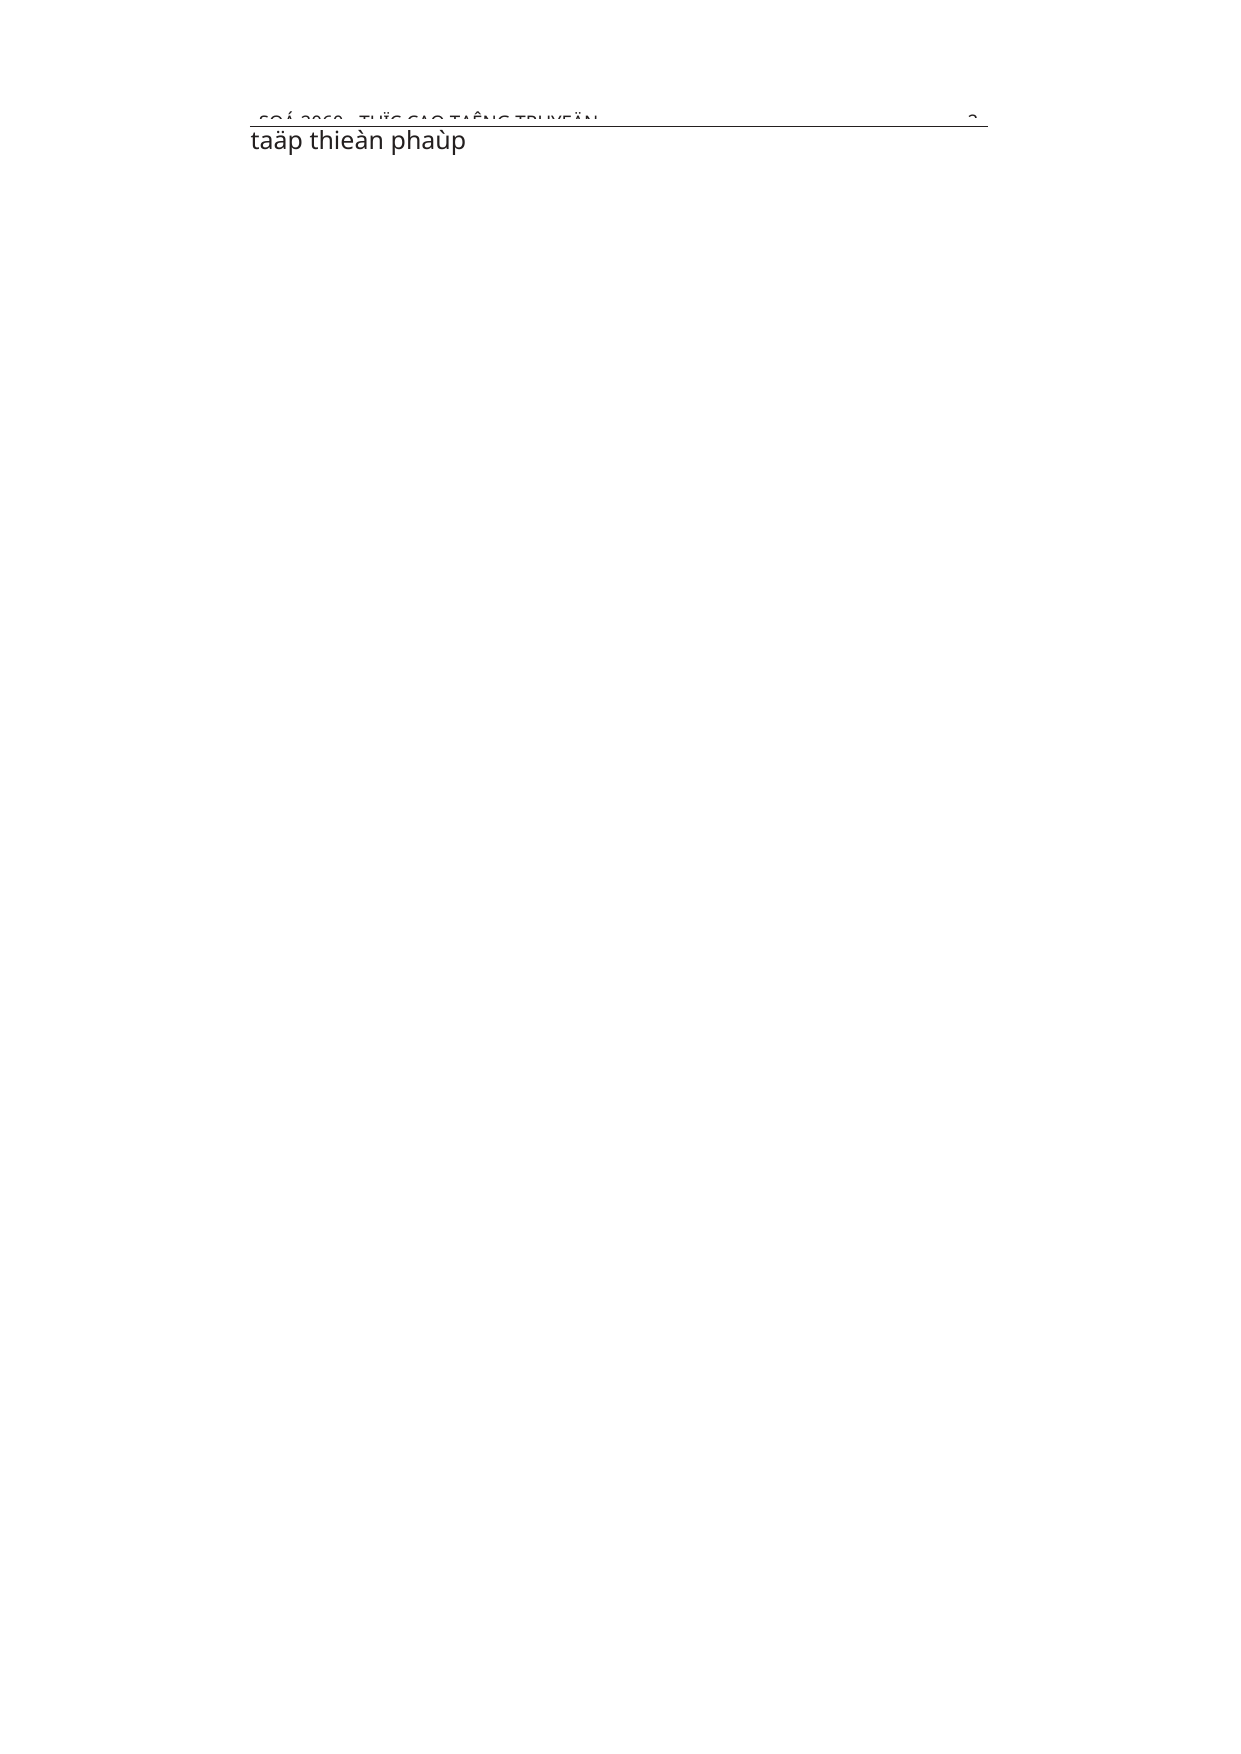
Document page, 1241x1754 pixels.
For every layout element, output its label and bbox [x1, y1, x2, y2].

text [250, 125, 990, 156]
